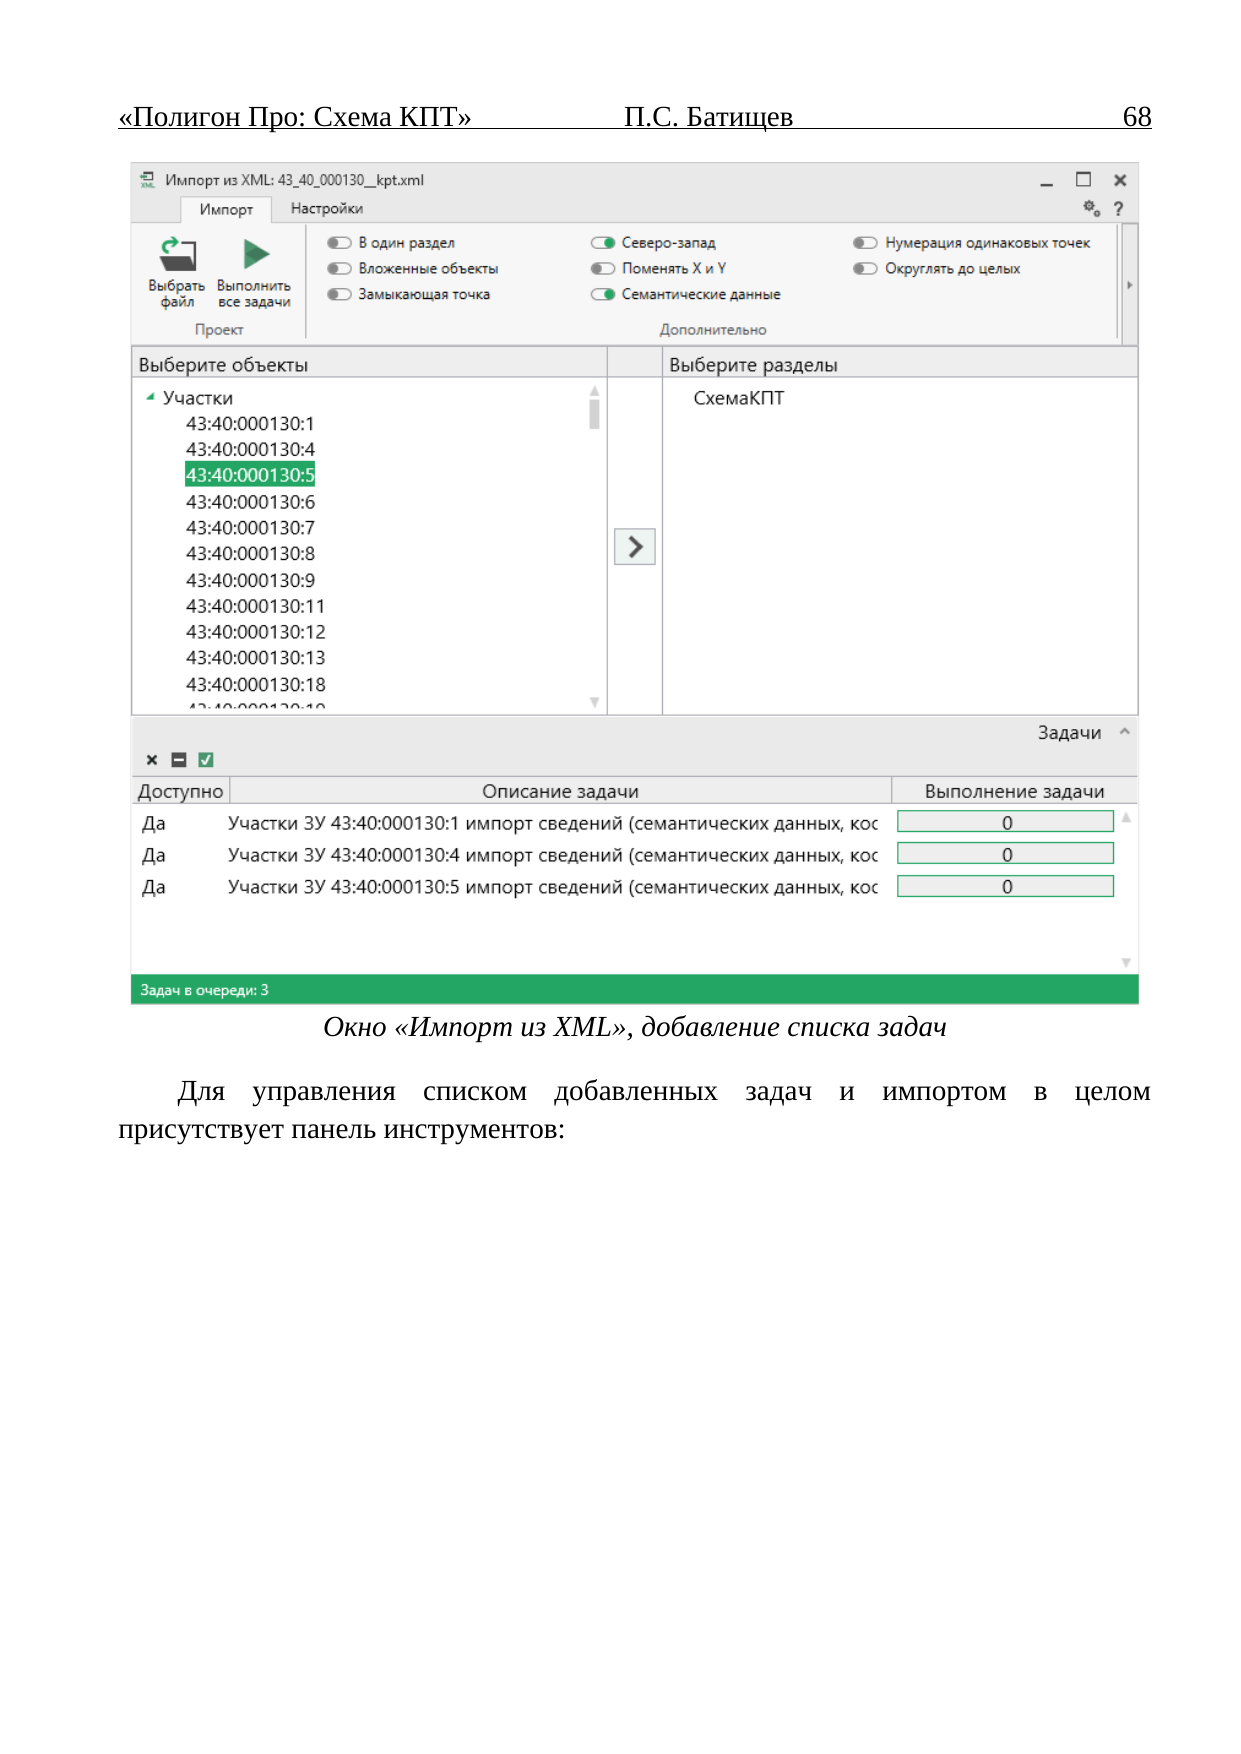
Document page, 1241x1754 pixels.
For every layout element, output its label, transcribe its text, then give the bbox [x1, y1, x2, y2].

picture [130, 162, 1140, 1005]
text Для управления списком добавленных задач и импортом в целом присутствует панель инструментов: [118, 1073, 1152, 1145]
